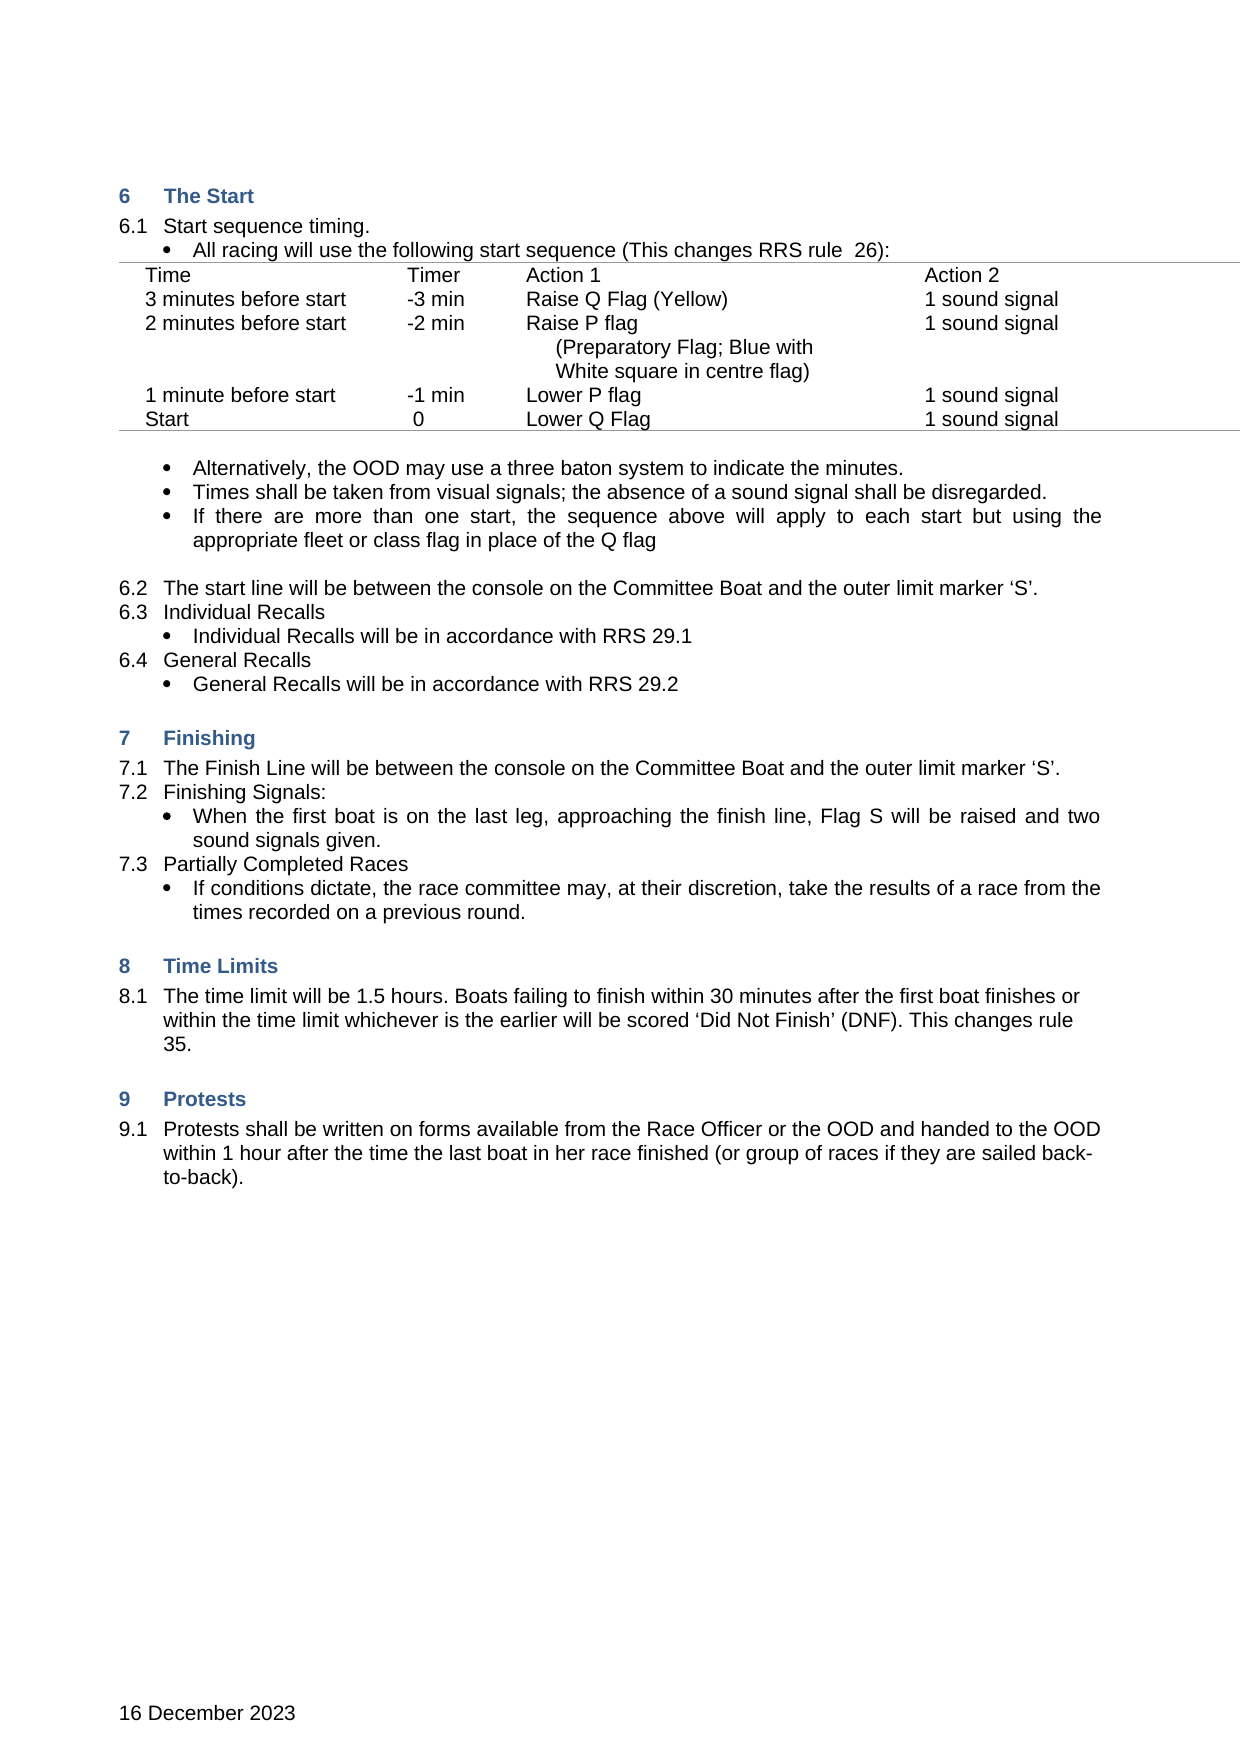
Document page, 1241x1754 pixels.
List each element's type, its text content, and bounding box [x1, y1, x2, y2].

table_cell Lower P flag [500, 383, 898, 406]
list 7.1 The Finish Line will be between the console on the Committee Boat and the outer limit marker ‘S’. [119, 756, 1103, 780]
table_header Action 2 [898, 263, 1240, 287]
table_cell Raise P flag (Preparatory Flag; Blue with White square in centre flag) [500, 311, 898, 382]
text 7 Finishing [119, 726, 1103, 750]
list If conditions dictate, the race committee may, at their discretion, take the results of a race from the times recorded on a previous round. [163, 876, 1103, 924]
table_cell -2 min [381, 311, 500, 382]
list 6.2 The start line will be between the console on the Committee Boat and the outer limit marker ‘S’. [119, 576, 1103, 599]
table_cell 0 [381, 406, 500, 430]
list When the first boat is on the last leg, approaching the finish line, Flag S will be raised and two sound signals given. [163, 804, 1103, 852]
text 9 Protests [119, 1086, 1103, 1110]
list All racing will use the following start sequence (This changes RRS rule 26): [163, 238, 1103, 262]
table_cell 1 minute before start [119, 383, 381, 406]
list 8.1 The time limit will be 1.5 hours. Boats failing to finish within 30 minutes after the first boat finishes or within the time limit whichever is the earlier will be scored ‘Did Not Finish’ (DNF). This changes rule 35. [119, 984, 1103, 1056]
text 8 Time Limits [119, 954, 1103, 978]
list 6.4 General Recalls [119, 647, 1103, 671]
list Times shall be taken from visual signals; the absence of a sound signal shall be disregarded. [163, 479, 1103, 503]
list The Start [119, 183, 1103, 207]
table_cell 1 sound signal [898, 287, 1240, 311]
table_cell 1 sound signal [898, 406, 1240, 430]
table_cell Lower Q Flag [500, 406, 898, 430]
table_cell -3 min [381, 287, 500, 311]
table_header Action 1 [500, 263, 898, 287]
table_cell 1 sound signal [898, 311, 1240, 382]
table_cell Start [119, 406, 381, 430]
list General Recalls will be in accordance with RRS 29.2 [163, 671, 1103, 696]
table_header Time [119, 263, 381, 287]
list If there are more than one start, the sequence above will apply to each start but using the appropriate fleet or class flag in place of the Q flag [163, 503, 1103, 552]
list 6.3 Individual Recalls [119, 599, 1103, 623]
list Individual Recalls will be in accordance with RRS 29.1 [163, 623, 1103, 647]
table_cell 3 minutes before start [119, 287, 381, 311]
list Alternatively, the OOD may use a three baton system to indicate the minutes. [163, 455, 1103, 479]
table_cell -1 min [381, 383, 500, 406]
text 7.3 Partially Completed Races [119, 852, 1103, 876]
list 9.1 Protests shall be written on forms available from the Race Officer or the OOD and handed to the OOD within 1 hour after the time the last boat in her race finished (or group of races if they are sailed back-to-back). [119, 1117, 1103, 1188]
list 6.1 Start sequence timing. [119, 214, 1103, 238]
table_cell Raise Q Flag (Yellow) [500, 287, 898, 311]
table_header Timer [381, 263, 500, 287]
list 7.2 Finishing Signals: [119, 780, 1103, 804]
table_cell 2 minutes before start [119, 311, 381, 382]
table_cell 1 sound signal [898, 383, 1240, 406]
